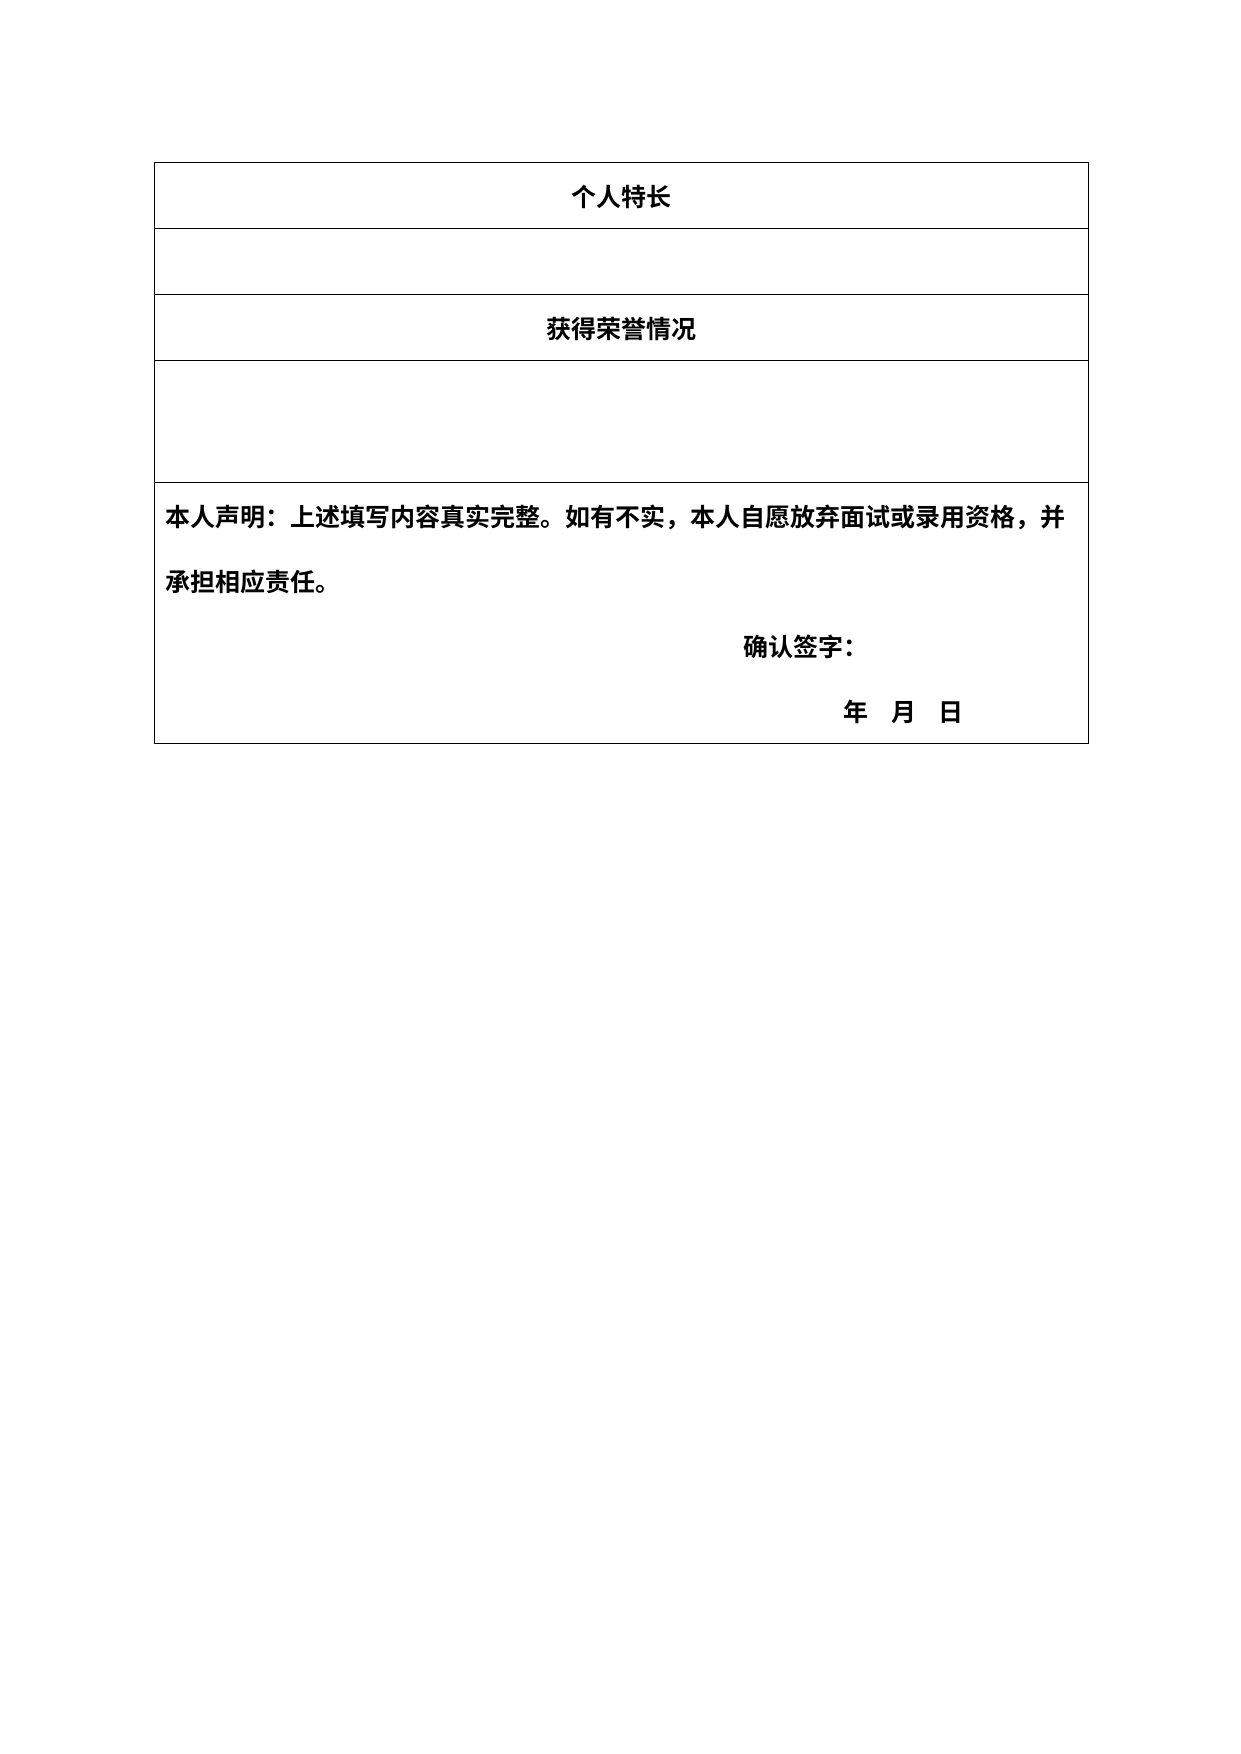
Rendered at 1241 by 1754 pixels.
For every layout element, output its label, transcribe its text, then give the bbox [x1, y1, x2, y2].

table_cell 获得荣誉情况 [155, 295, 1088, 360]
table_cell [155, 229, 1088, 294]
table_cell [155, 361, 1088, 482]
table_cell 个人特长 [155, 163, 1088, 228]
table_cell 本人声明：上述填写内容真实完整。如有不实，本人自愿放弃面试或录用资格，并承担相应责任。 确认签字： 年 月 日 [155, 483, 1088, 743]
